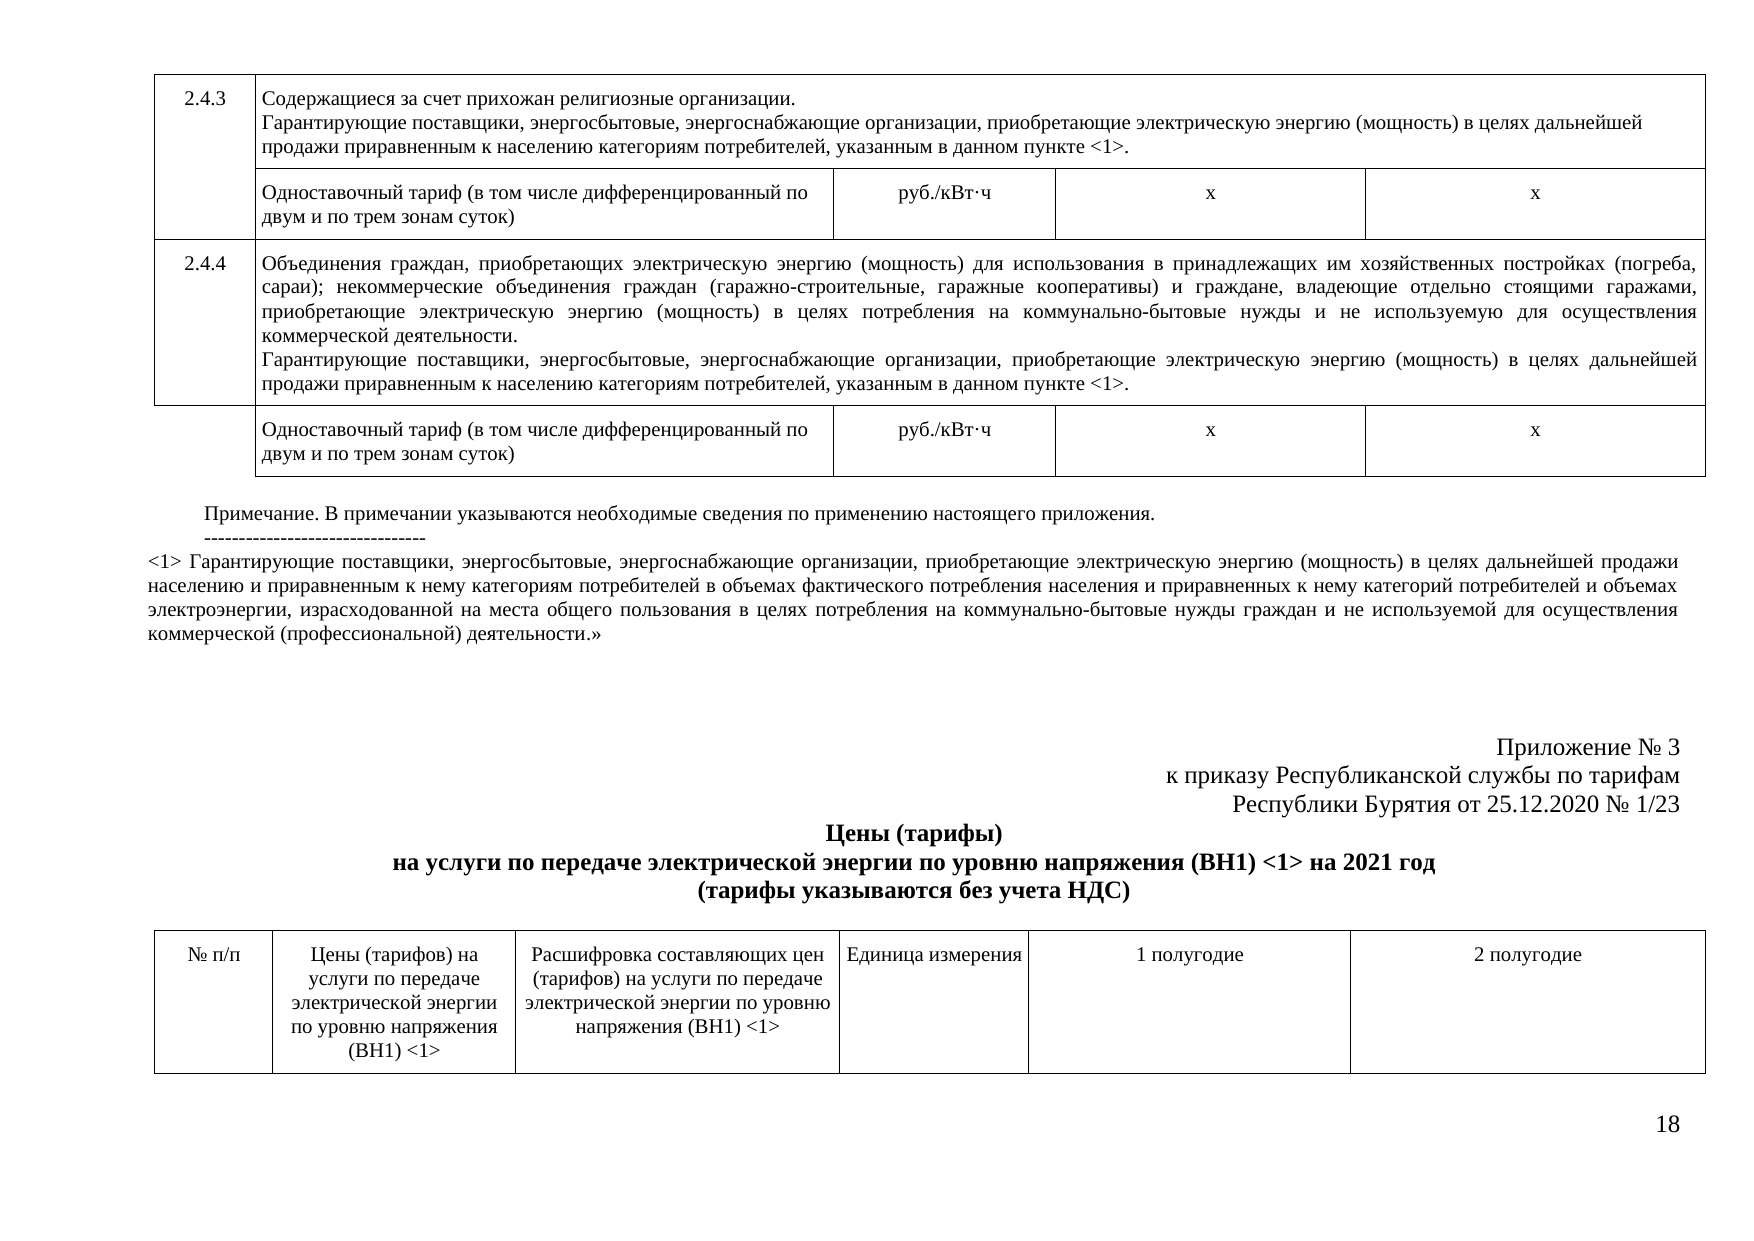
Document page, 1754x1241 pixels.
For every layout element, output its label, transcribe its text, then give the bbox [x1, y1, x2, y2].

table_header Единица измерения [840, 931, 1028, 1073]
table_header 1 полугодие [1029, 931, 1350, 1073]
text Цены (тарифы) [148, 818, 1680, 847]
table_cell 2.4.3 [155, 75, 255, 239]
table_cell Одноставочный тариф (в том числе дифференцированный по двум и по трем зонам суток) [256, 169, 833, 239]
text Республики Бурятия от 25.12.2020 № 1/23 [148, 789, 1680, 818]
table_cell х [1056, 169, 1365, 239]
text -------------------------------- [148, 525, 1680, 549]
text (тарифы указываются без учета НДС) [148, 875, 1680, 904]
text Приложение № 3 [148, 732, 1680, 760]
table_cell х [1056, 406, 1365, 476]
table_cell х [1366, 169, 1705, 239]
table_cell 2.4.4 [155, 240, 255, 405]
table_cell Содержащиеся за счет прихожан религиозные организации. Гарантирующие поставщики, энергосбытовые, энергоснабжающие организации, приобретающие электрическую энергию (мощность) в целях дальнейшей продажи приравненным к населению категориям потребителей, указанным в данном пункте <1>. [256, 75, 1705, 168]
table_cell руб./кВт·ч [834, 169, 1055, 239]
table_cell руб./кВт·ч [834, 406, 1055, 476]
table_cell х [1366, 406, 1705, 476]
text на услуги по передаче электрической энергии по уровню напряжения (BH1) <1> на 2021 год [148, 847, 1680, 875]
table_cell Объединения граждан, приобретающих электрическую энергию (мощность) для использования в принадлежащих им хозяйственных постройках (погреба, сараи); некоммерческие объединения граждан (гаражно-строительные, гаражные кооперативы) и граждане, владеющие отдельно стоящими гаражами, приобретающие электрическую энергию (мощность) в целях потребления на коммунально-бытовые нужды и не используемую для осуществления коммерческой деятельности. Гарантирующие поставщики, энергосбытовые, энергоснабжающие организации, приобретающие электрическую энергию (мощность) в целях дальнейшей продажи приравненным к населению категориям потребителей, указанным в данном пункте <1>. [256, 240, 1705, 405]
table_header № п/п [155, 931, 272, 1073]
text Примечание. В примечании указываются необходимые сведения по применению настоящего приложения. [148, 501, 1680, 525]
text <1> Гарантирующие поставщики, энергосбытовые, энергоснабжающие организации, приобретающие электрическую энергию (мощность) в целях дальнейшей продажи населению и приравненным к нему категориям потребителей в объемах фактического потребления населения и приравненных к нему категорий потребителей и объемах электроэнергии, израсходованной на места общего пользования в целях потребления на коммунально-бытовые нужды граждан и не используемой для осуществления коммерческой (профессиональной) деятельности.» [148, 549, 1680, 645]
table_header Цены (тарифов) на услуги по передаче электрической энергии по уровню напряжения (BH1) <1> [273, 931, 515, 1073]
table_header Расшифровка составляющих цен (тарифов) на услуги по передаче электрической энергии по уровню напряжения (BH1) <1> [516, 931, 839, 1073]
table_header 2 полугодие [1351, 931, 1705, 1073]
table_cell Одноставочный тариф (в том числе дифференцированный по двум и по трем зонам суток) [256, 406, 833, 476]
text к приказу Республиканской службы по тарифам [148, 760, 1680, 789]
